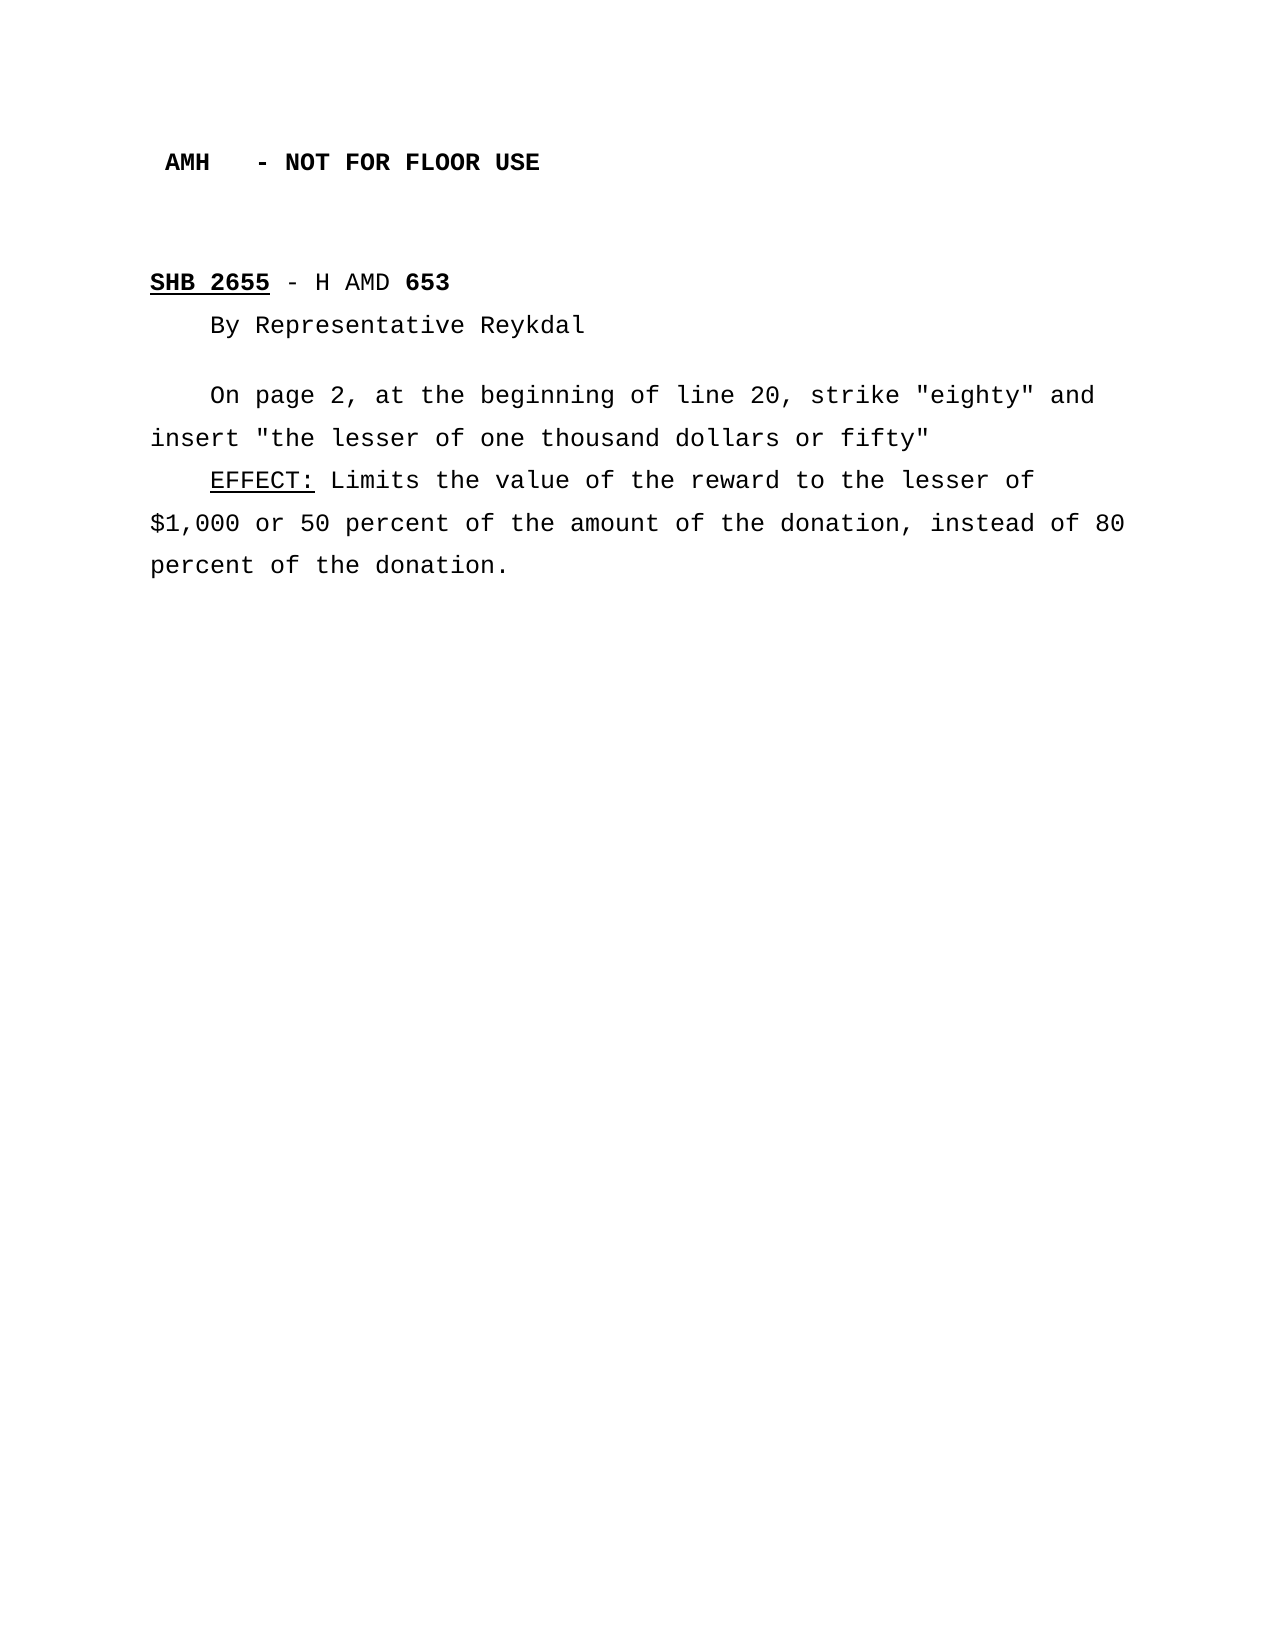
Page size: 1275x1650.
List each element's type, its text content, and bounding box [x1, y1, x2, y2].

text SHB 2655 - H AMD 653 [150, 257, 1125, 299]
text On page 2, at the beginning of line 20, strike "eighty" and insert "the lesser of one thousand dollars or fifty" [150, 370, 1125, 455]
text AMH - NOT FOR FLOOR USE [150, 150, 1125, 178]
text EFFECT: Limits the value of the reward to the lesser of $1,000 or 50 percent of the amount of the donation, instead of 80 percent of the donation. [150, 455, 1125, 582]
text By Representative Reykdal [150, 299, 1125, 342]
